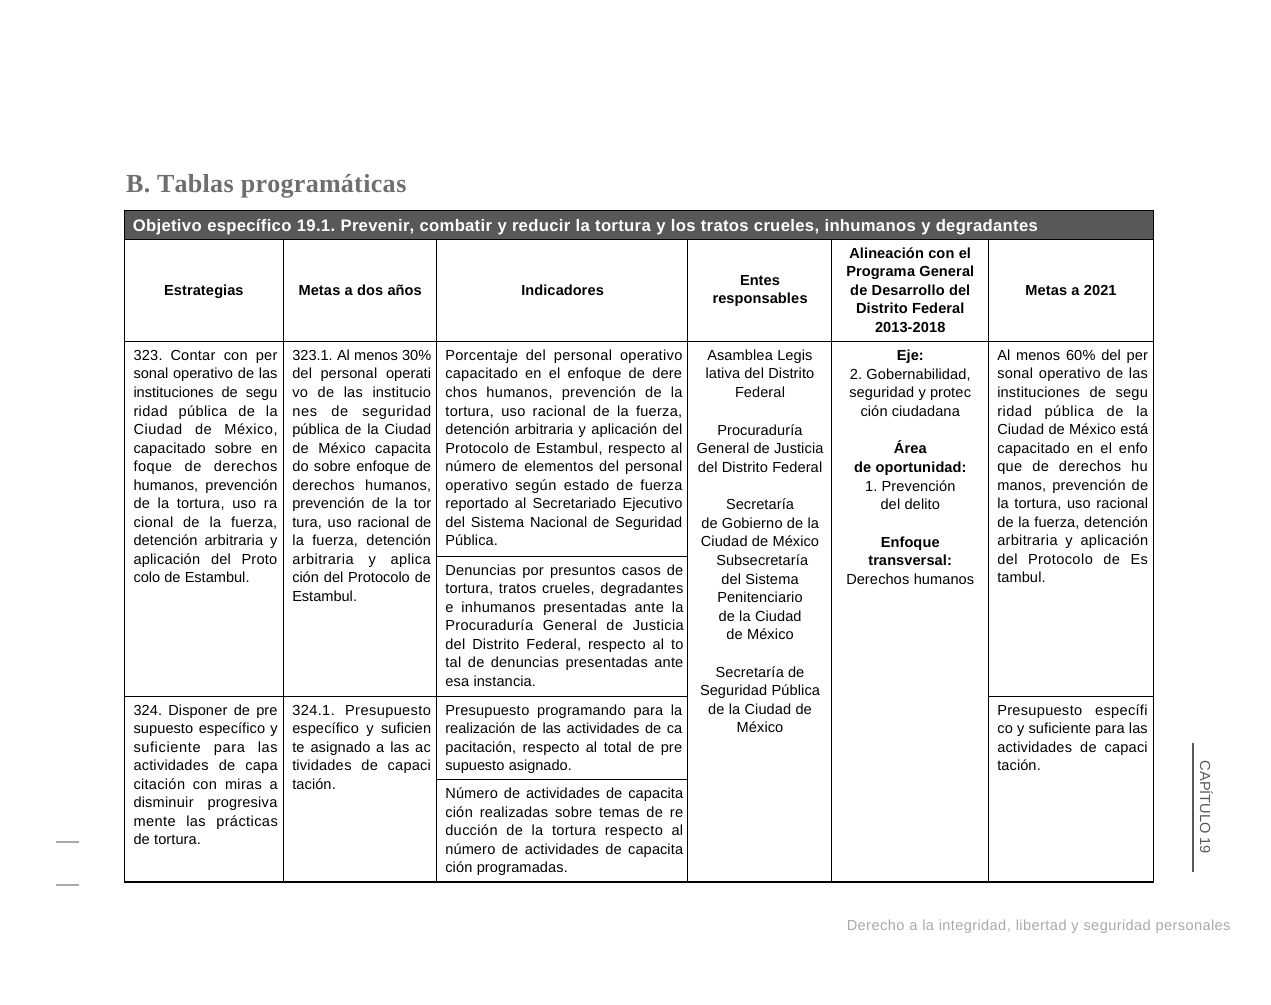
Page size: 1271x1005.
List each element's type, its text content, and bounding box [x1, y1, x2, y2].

table_header Objetivo específico 19.1. Prevenir, combatir y reducir la tortura y los tratos crueles, inhumanos y degradantes [125, 211, 1153, 239]
table_cell Porcentaje del personal operativo capacitado en el enfoque de dere­ chos humanos, prevención de la tortura, uso racional de la fuerza, detención arbitraria y aplicación del Protocolo de Estambul, respecto al número de elementos del personal operativo según estado de fuerza reportado al Secretariado Ejecutivo del Sistema Nacional de Seguridad Pública. [437, 342, 687, 556]
table_cell Denuncias por presuntos casos de tortura, tratos crueles, degradantes e inhumanos presentadas ante la Procuraduría General de Justicia del Distrito Federal, respecto al to­ tal de denuncias presentadas ante esa instancia. [437, 557, 687, 696]
table_cell Entes responsables [688, 240, 831, 341]
table_cell Número de actividades de capacita­ ción realizadas sobre temas de re­ ducción de la tortura respecto al número de actividades de capacita­ ción programadas. [437, 780, 687, 881]
table_cell 324.1. Presupuesto específico y suficien­ te asignado a las ac­ tividades de capaci­ tación. [284, 697, 436, 881]
table_cell Al menos 60% del per­ sonal operativo de las instituciones de segu­ ridad pública de la Ciudad de México está capacitado en el enfo­ que de derechos hu­ manos, prevención de la tortura, uso racional de la fuerza, detención arbitraria y aplicación del Protocolo de Es­ tambul. [989, 342, 1153, 696]
table_cell 324. Disponer de pre­ supuesto específico y suficiente para las actividades de capa­ citación con miras a disminuir progresiva­ mente las prácticas de tortura. [125, 697, 283, 881]
text Derecho a la integridad, libertad y seguridad personales [847, 916, 1242, 933]
table_cell Presupuesto específi­ co y suficiente para las actividades de capaci­ tación. [989, 697, 1153, 881]
table_cell Presupuesto programando para la realización de las actividades de ca­ pacitación, respecto al total de pre­ supuesto asignado. [437, 697, 687, 779]
table_cell 323.1. Al menos 30% del personal operati­ vo de las institucio­ nes de seguridad pública de la Ciudad de México capacita­ do sobre enfoque de derechos humanos, prevención de la tor­ tura, uso racional de la fuerza, detención arbitraria y aplica­ ción del Protocolo de Estambul. [284, 342, 436, 696]
table_cell Asamblea Legis­ lativa del Distrito Federal Procuraduría General de Justicia del Distrito Federal Secretaría de Gobierno de la Ciudad de México ­ Subsecretaría del Sistema Penitenciario de la Ciudad de México Secretaría de Seguridad Pública de la Ciudad de México [688, 342, 831, 881]
table_cell Estrategias [125, 240, 283, 341]
table_cell Alineación con el Programa General de Desarrollo del Distrito Federal 2013-2018 [832, 240, 988, 341]
table_cell 323. Contar con per­ sonal operativo de las instituciones de segu­ ridad pública de la Ciudad de México, capacitado sobre en­ foque de derechos humanos, prevención de la tortura, uso ra­ cional de la fuerza, detención arbitraria y aplicación del Proto­ colo de Estambul. [125, 342, 283, 696]
table_cell Metas a dos años [284, 240, 436, 341]
table_cell Eje: 2. Gobernabilidad, seguridad y protec­ ción ciudadana Área de oportunidad: 1. Prevención del delito Enfoque transversal: Derechos humanos [832, 342, 988, 881]
text B. Tablas programáticas [126, 167, 1242, 197]
table_cell Indicadores [437, 240, 687, 341]
table_cell Metas a 2021 [989, 240, 1153, 341]
